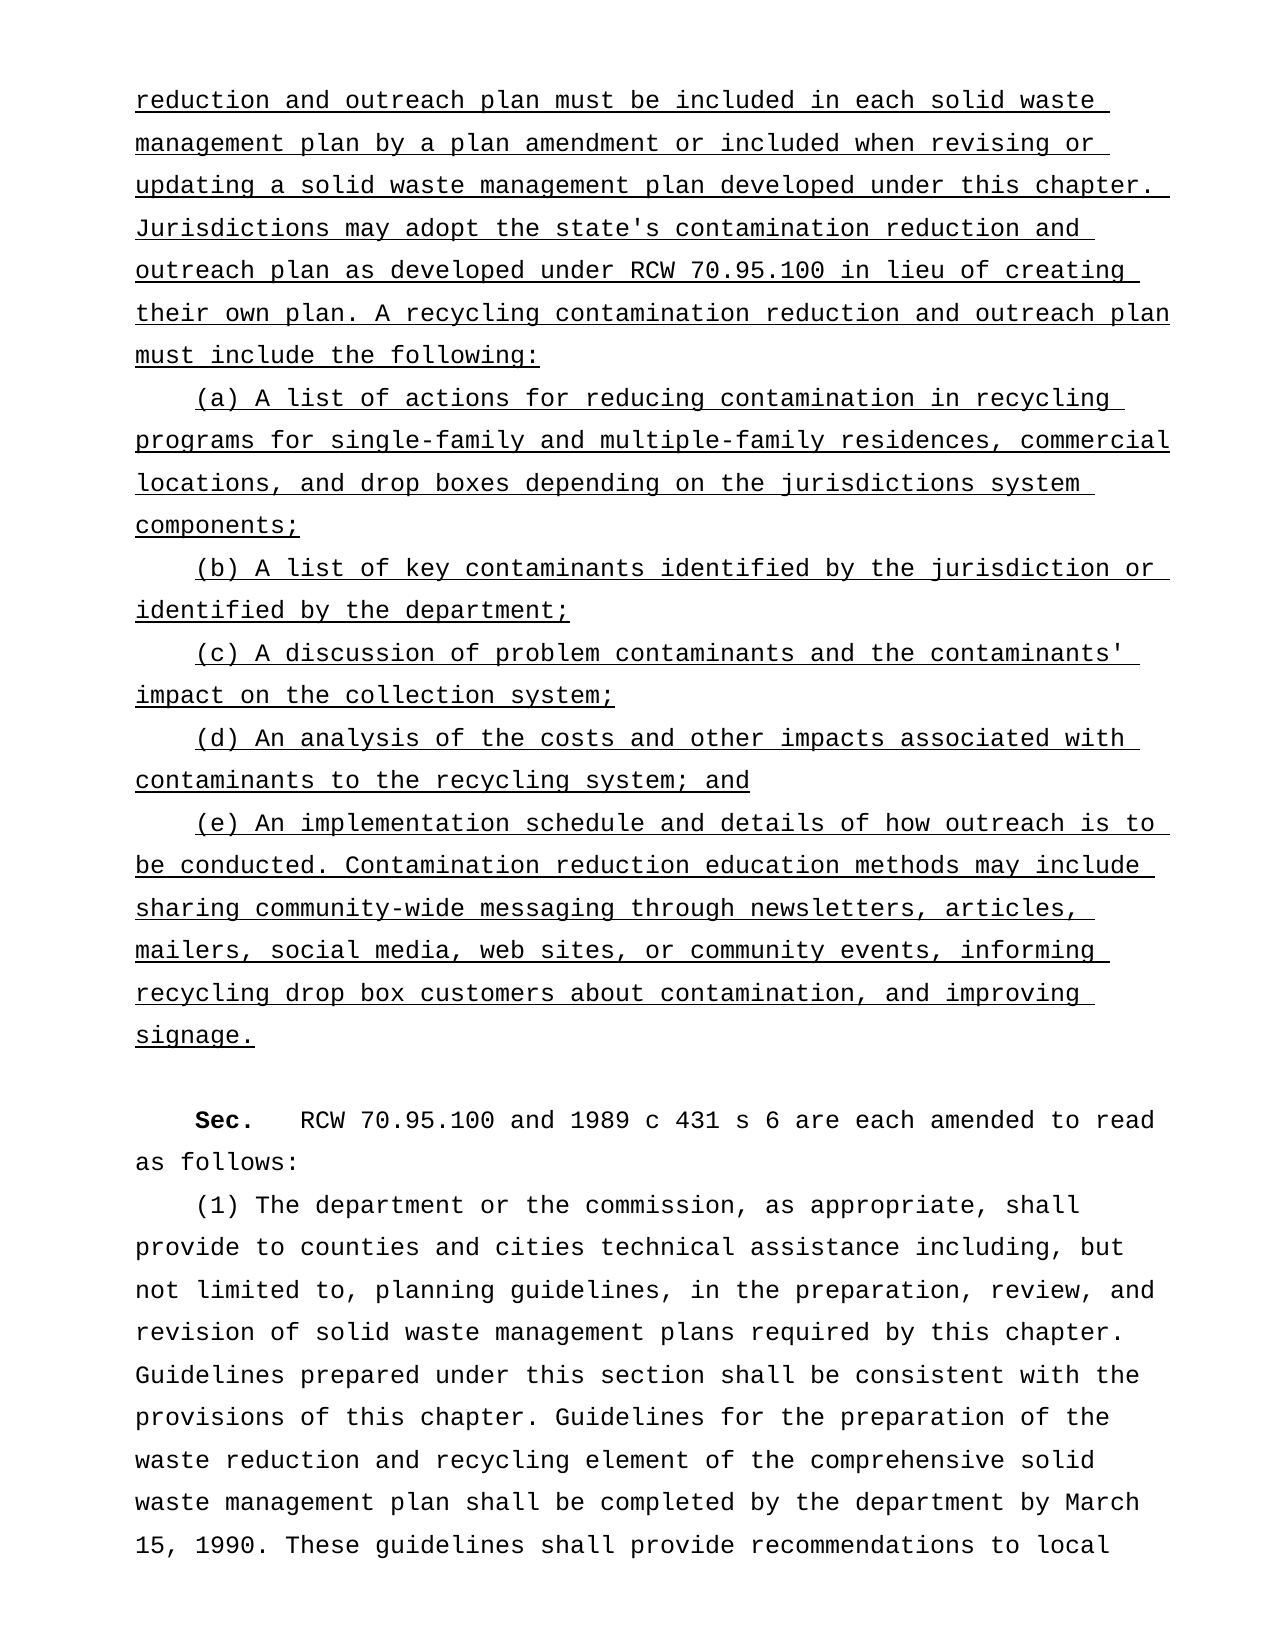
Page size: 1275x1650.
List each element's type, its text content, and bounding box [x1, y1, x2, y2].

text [135, 75, 1170, 196]
text (a) A list of actions for reducing contamination in recycling programs for single-family and multiple-family residences, commercial locations, and drop boxes depending on the jurisdictions system components; [135, 372, 1170, 451]
text (a) A list of actions for reducing contamination in recycling programs for single-family and multiple-family residences, commercial locations, and drop boxes depending on the jurisdictions system components; [135, 453, 1170, 542]
text (e) An implementation schedule and details of how outreach is to be conducted. Contamination reduction education methods may include sharing community-wide messaging through newsletters, articles, mailers, social media, web sites, or community events, informing recycling drop box customers about contamination, and improving signage. [135, 797, 1170, 1052]
text Sec. RCW 70.95.100 and 1989 c 431 s 6 are each amended to read as follows: [135, 1094, 1170, 1179]
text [135, 1179, 1170, 1562]
text (d) An analysis of the costs and other impacts associated with contaminants to the recycling system; and [135, 712, 1170, 797]
text (c) A discussion of problem contaminants and the contaminants' impact on the collection system; [135, 627, 1170, 712]
text (b) A list of key contaminants identified by the jurisdiction or identified by the department; [135, 542, 1170, 627]
